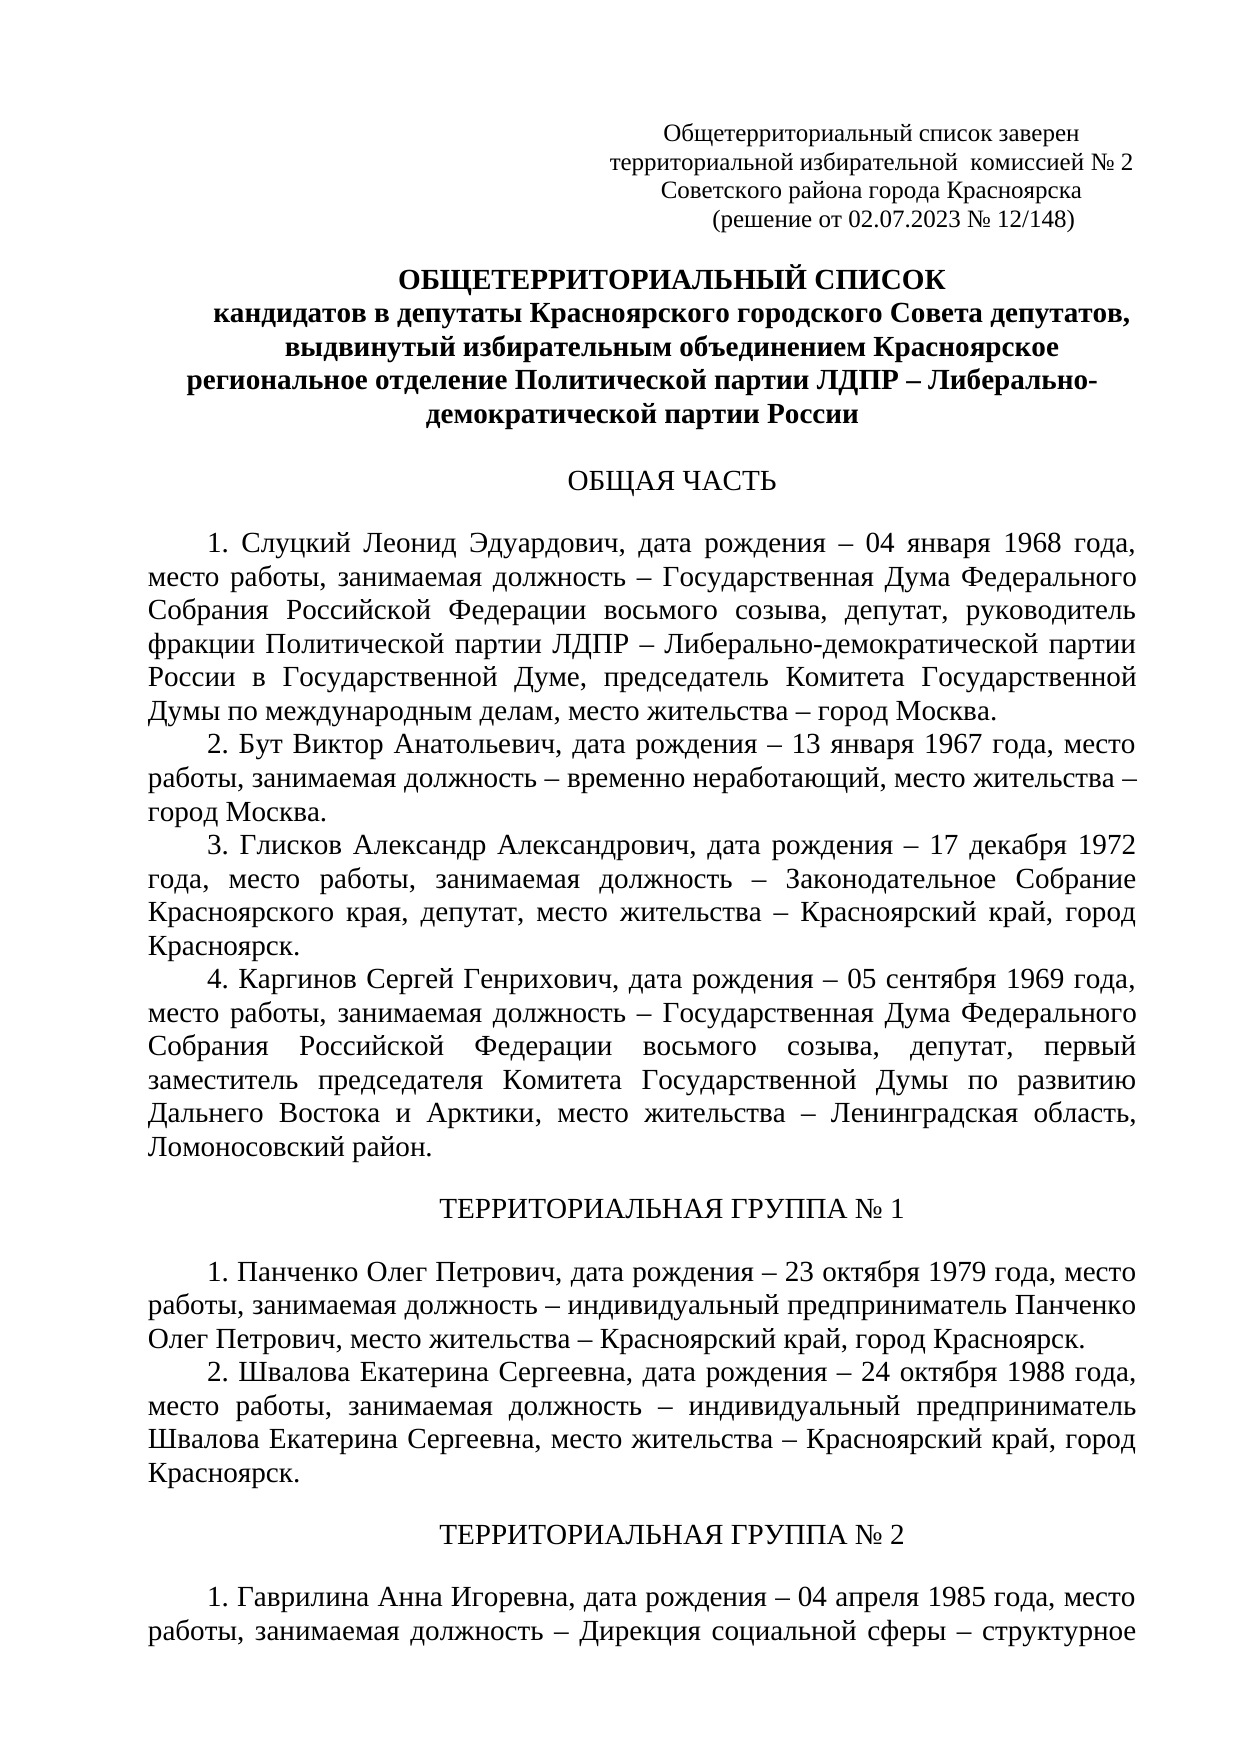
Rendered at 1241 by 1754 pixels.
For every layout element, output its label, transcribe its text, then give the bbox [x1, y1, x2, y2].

text ОБЩАЯ ЧАСТЬ [148, 463, 1137, 497]
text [148, 1579, 1137, 1647]
text ТЕРРИТОРИАЛЬНАЯ ГРУППА № 1 [148, 1191, 1137, 1225]
text Общетерриториальный список заверен территориальной избирательной комиссией № 2 Советского района города Красноярска [606, 118, 1137, 204]
text 1. Панченко Олег Петрович, дата рождения – 23 октября 1979 года, место работы, занимаемая должность – индивидуальный предприниматель Панченко Олег Петрович, место жительства – Красноярский край, город Красноярск. [148, 1254, 1137, 1354]
text выдвинутый избирательным объединением Красноярское региональное отделение Политической партии ЛДПР – Либерально-демократической партии России [148, 329, 1137, 429]
text ТЕРРИТОРИАЛЬНАЯ ГРУППА № 2 [148, 1517, 1137, 1551]
text 3. Глисков Александр Александрович, дата рождения – 17 декабря 1972 года, место работы, занимаемая должность – Законодательное Собрание Красноярского края, депутат, место жительства – Красноярский край, город Красноярск. [148, 827, 1137, 961]
text 2. Бут Виктор Анатольевич, дата рождения – 13 января 1967 года, место работы, занимаемая должность – временно неработающий, место жительства – город Москва. [148, 727, 1137, 827]
text 1. Слуцкий Леонид Эдуардович, дата рождения – 04 января 1968 года, место работы, занимаемая должность – Государственная Дума Федерального Собрания Российской Федерации восьмого созыва, депутат, руководитель фракции Политической партии ЛДПР – Либерально-демократической партии России в Государственной Думе, председатель Комитета Государственной Думы по международным делам, место жительства – город Москва. [148, 525, 1137, 727]
text 2. Швалова Екатерина Сергеевна, дата рождения – 24 октября 1988 года, место работы, занимаемая должность – индивидуальный предприниматель Швалова Екатерина Сергеевна, место жительства – Красноярский край, город Красноярск. [148, 1354, 1137, 1488]
text ОБЩЕТЕРРИТОРИАЛЬНЫЙ СПИСОК [148, 262, 1137, 295]
text 4. Каргинов Сергей Генрихович, дата рождения – 05 сентября 1969 года, место работы, занимаемая должность – Государственная Дума Федерального Собрания Российской Федерации восьмого созыва, депутат, первый заместитель председателя Комитета Государственной Думы по развитию Дальнего Востока и Арктики, место жительства – Ленинградская область, Ломоносовский район. [148, 961, 1137, 1163]
text (решение от 02.07.2023 № 12/148) [650, 204, 1137, 233]
text кандидатов в депутаты Красноярского городского Совета депутатов, [148, 295, 1137, 329]
